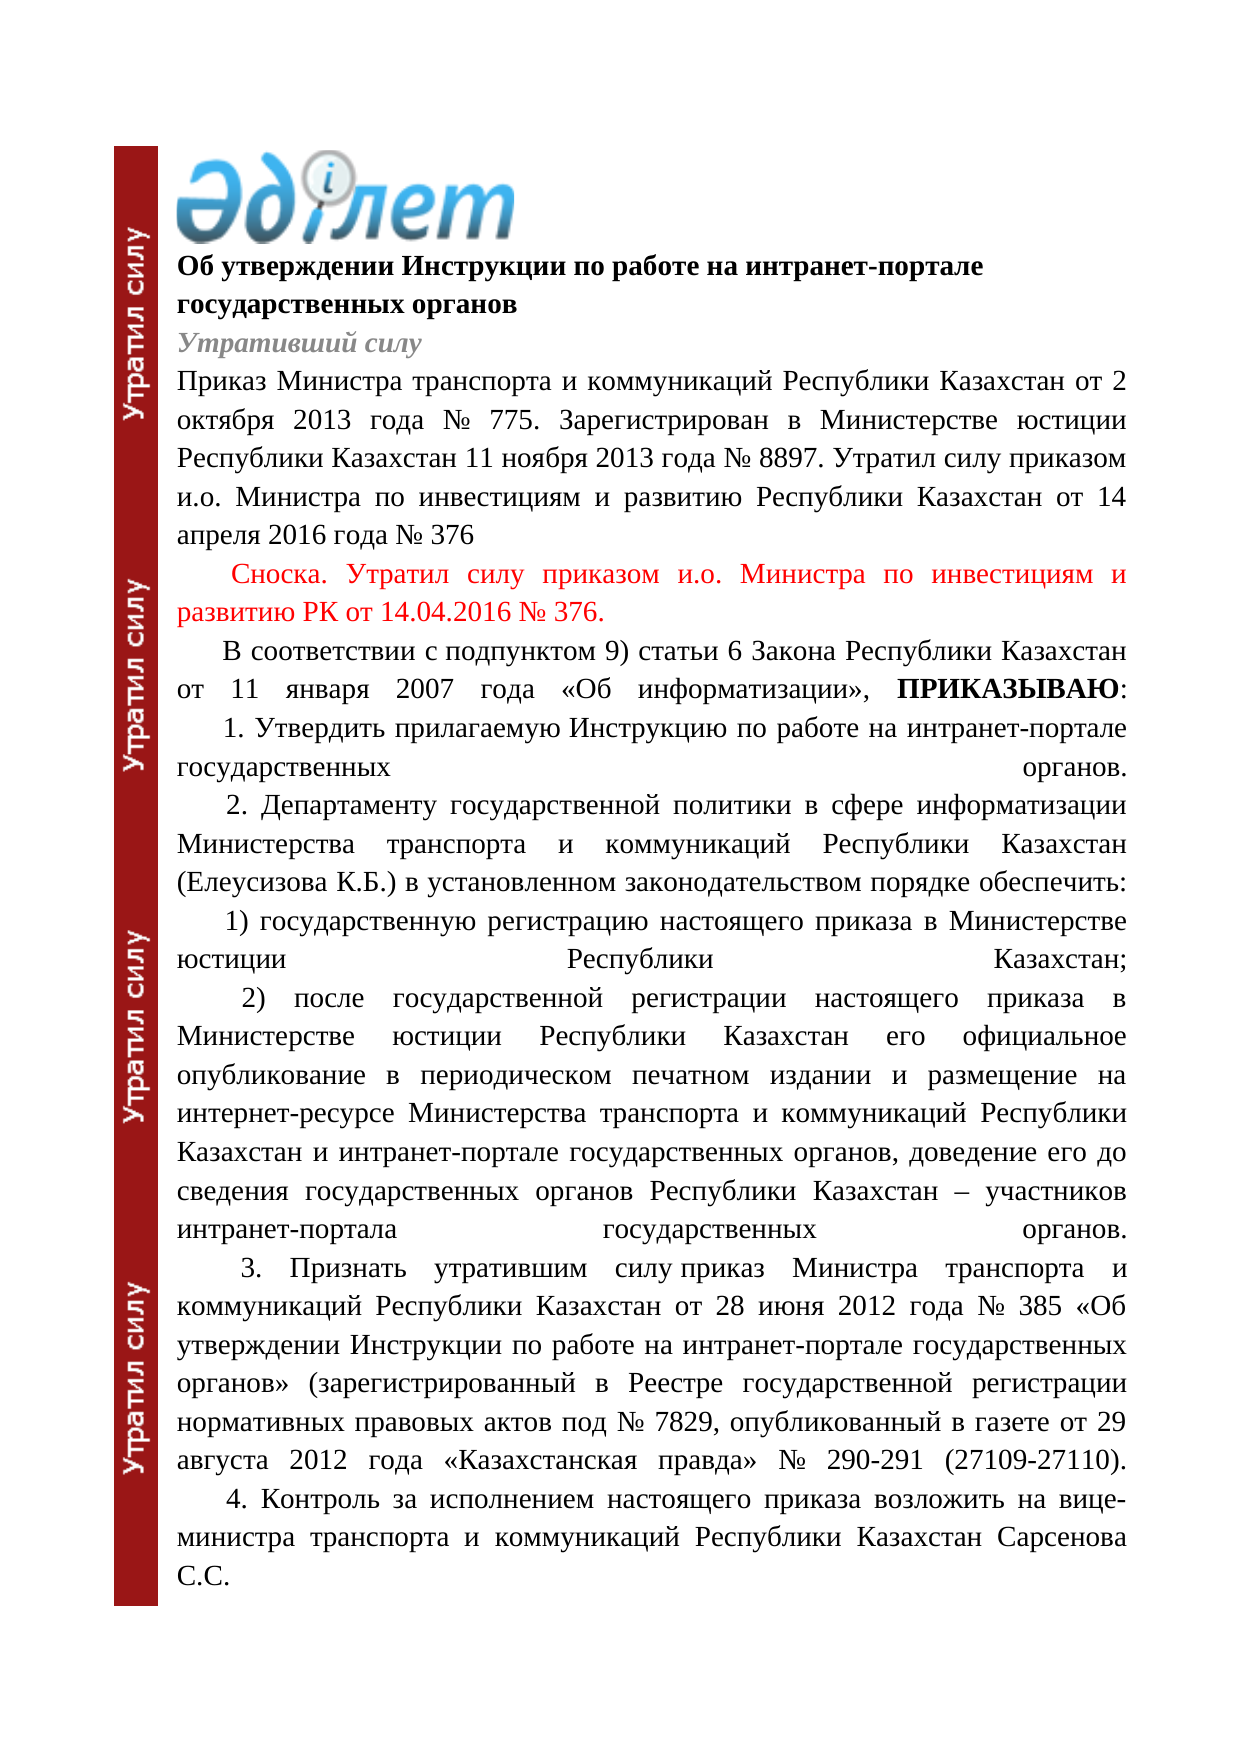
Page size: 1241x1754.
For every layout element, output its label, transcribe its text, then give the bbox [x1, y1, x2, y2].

picture [176, 150, 515, 244]
text Приказ Министра транспорта и коммуникаций Республики Казахстан от 2 октября 2013 года № 775. Зарегистрирован в Министерстве юстиции Республики Казахстан 11 ноября 2013 года № 8897. Утратил силу приказом и.о. Министра по инвестициям и развитию Республики Казахстан от 14 апреля 2016 года № 376 [112, 363, 1128, 551]
picture [114, 146, 158, 248]
text Утративший силу [112, 325, 1128, 358]
picture [114, 1592, 158, 1606]
picture [114, 358, 158, 363]
picture [114, 628, 158, 633]
picture [114, 320, 158, 325]
text Сноска. Утратил силу приказом и.о. Министра по инвестициям и развитию РК от 14.04.2016 № 376. [112, 556, 1128, 628]
picture [114, 551, 158, 556]
text Об утверждении Инструкции по работе на интранет-портале государственных органов [112, 248, 1128, 320]
